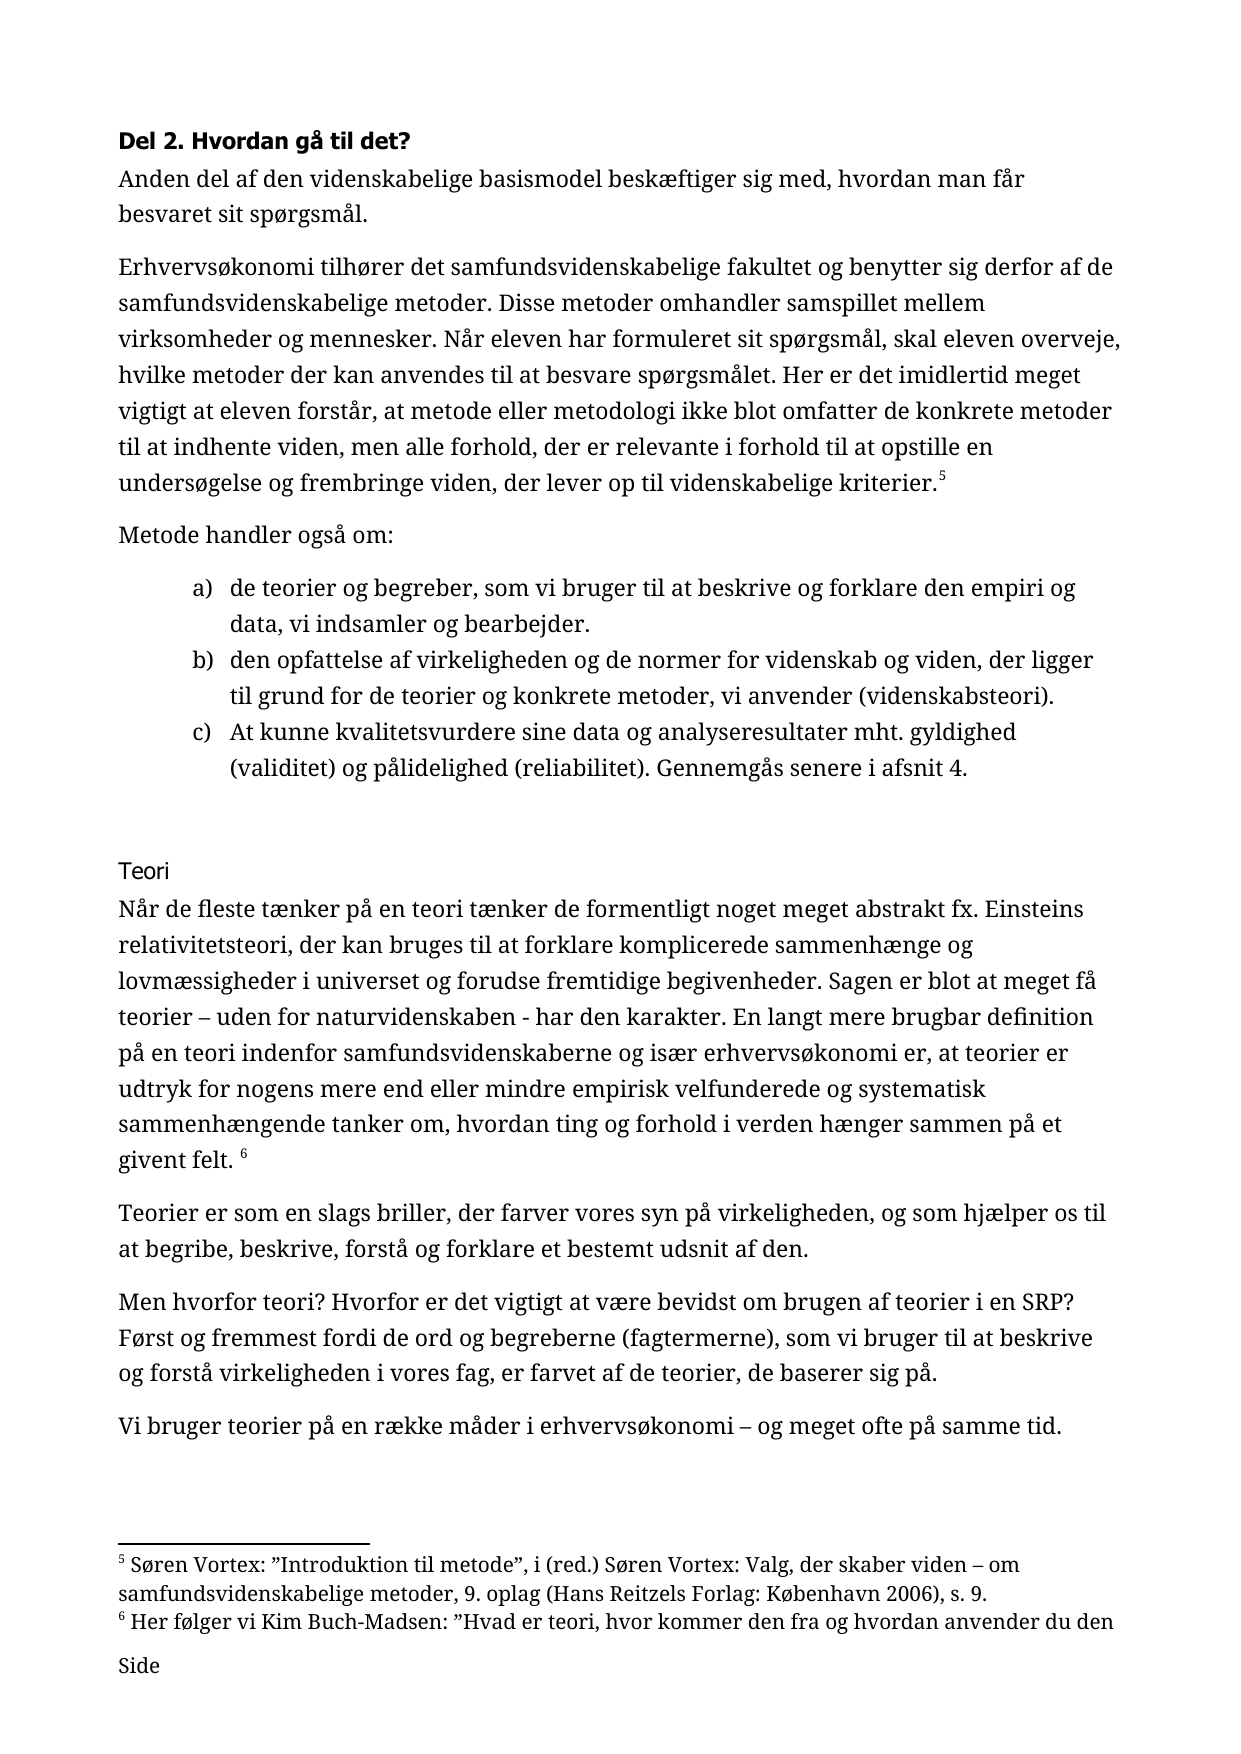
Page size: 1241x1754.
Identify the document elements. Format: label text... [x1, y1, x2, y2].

list At kunne kvalitetsvurdere sine data og analyseresultater mht. gyldighed (validitet) og pålidelighed (reliabilitet). Gennemgås senere i afsnit 4. [192, 716, 1122, 783]
text Metode handler også om: [118, 519, 1122, 551]
list de teorier og begreber, som vi bruger til at beskrive og forklare den empiri og data, vi indsamler og bearbejder. [192, 572, 1122, 639]
text Teorier er som en slags briller, der farver vores syn på virkeligheden, og som hjælper os til at begribe, beskrive, forstå og forklare et bestemt udsnit af den. [118, 1197, 1122, 1264]
text Del 2. Hvordan gå til det? [118, 126, 1122, 154]
list den opfattelse af virkeligheden og de normer for videnskab og viden, der ligger til grund for de teorier og konkrete metoder, vi anvender (videnskabsteori). [192, 644, 1122, 711]
text Vi bruger teorier på en række måder i erhvervsøkonomi – og meget ofte på samme tid. [118, 1410, 1122, 1441]
text Erhvervsøkonomi tilhører det samfundsvidenskabelige fakultet og benytter sig derfor af de samfundsvidenskabelige metoder. Disse metoder omhandler samspillet mellem virksomheder og mennesker. Når eleven har formuleret sit spørgsmål, skal eleven overveje, hvilke metoder der kan anvendes til at besvare spørgsmålet. Her er det imidlertid meget vigtigt at eleven forstår, at metode eller metodologi ikke blot omfatter de konkrete metoder til at indhente viden, men alle forhold, der er relevante i forhold til at opstille en undersøgelse og frembringe viden, der lever op til videnskabelige kriterier. [118, 251, 1122, 498]
list Anden del af den videnskabelige basismodel beskæftiger sig med, hvordan man får besvaret sit spørgsmål. [118, 162, 1122, 230]
text Teori [118, 857, 1122, 884]
text Men hvorfor teori? Hvorfor er det vigtigt at være bevidst om brugen af teorier i en SRP? Først og fremmest fordi de ord og begreberne (fagtermerne), som vi bruger til at beskrive og forstå virkeligheden i vores fag, er farvet af de teorier, de baserer sig på. [118, 1286, 1122, 1389]
text Når de fleste tænker på en teori tænker de formentligt noget meget abstrakt fx. Einsteins relativitetsteori, der kan bruges til at forklare komplicerede sammenhænge og lovmæssigheder i universet og forudse fremtidige begivenheder. Sagen er blot at meget få teorier – uden for naturvidenskaben - har den karakter. En langt mere brugbar definition på en teori indenfor samfundsvidenskaberne og især erhvervsøkonomi er, at teorier er udtryk for nogens mere end eller mindre empirisk velfunderede og systematisk sammenhængende tanker om, hvordan ting og forhold i verden hænger sammen på et givent felt. [118, 893, 1122, 1176]
